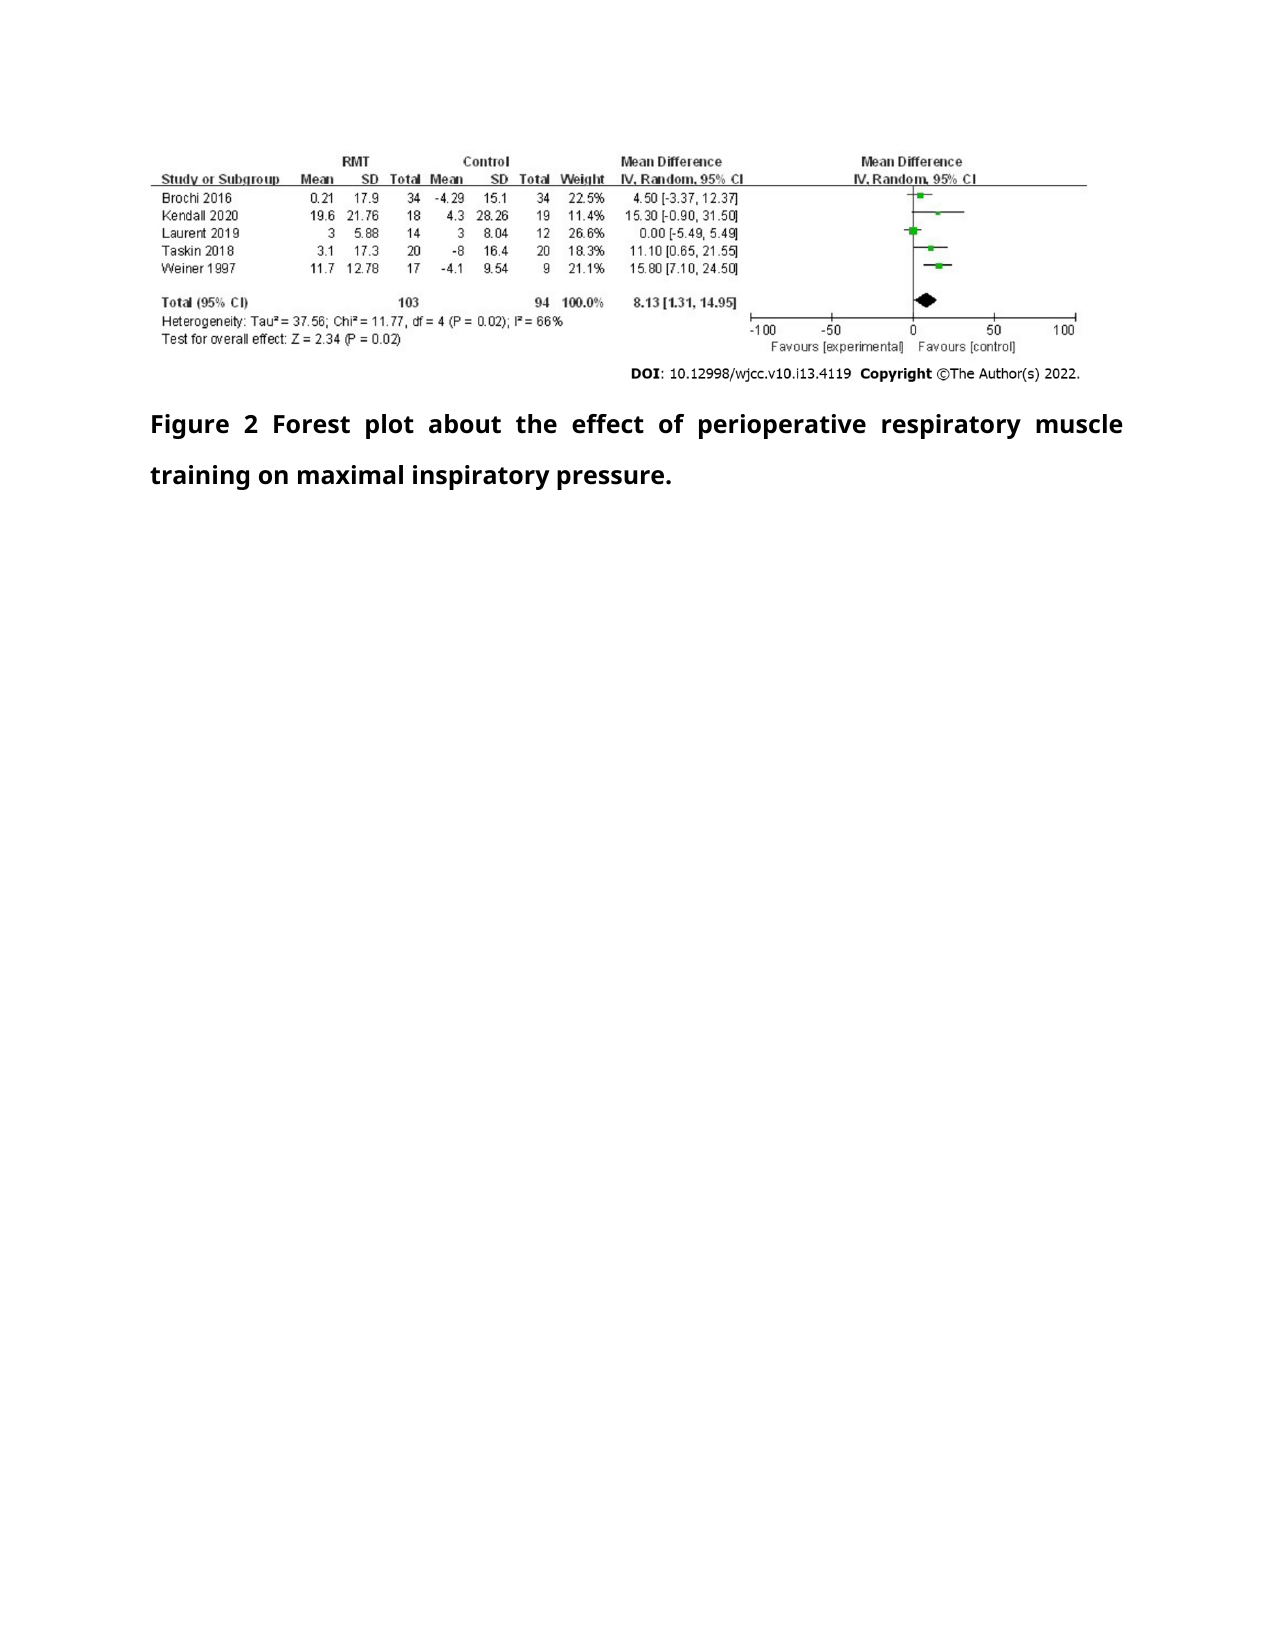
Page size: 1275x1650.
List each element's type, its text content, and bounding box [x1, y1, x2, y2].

text Figure 2 Forest plot about the effect of perioperative respiratory muscle training on maximal inspiratory pressure. [150, 406, 1125, 491]
picture [150, 150, 1089, 392]
